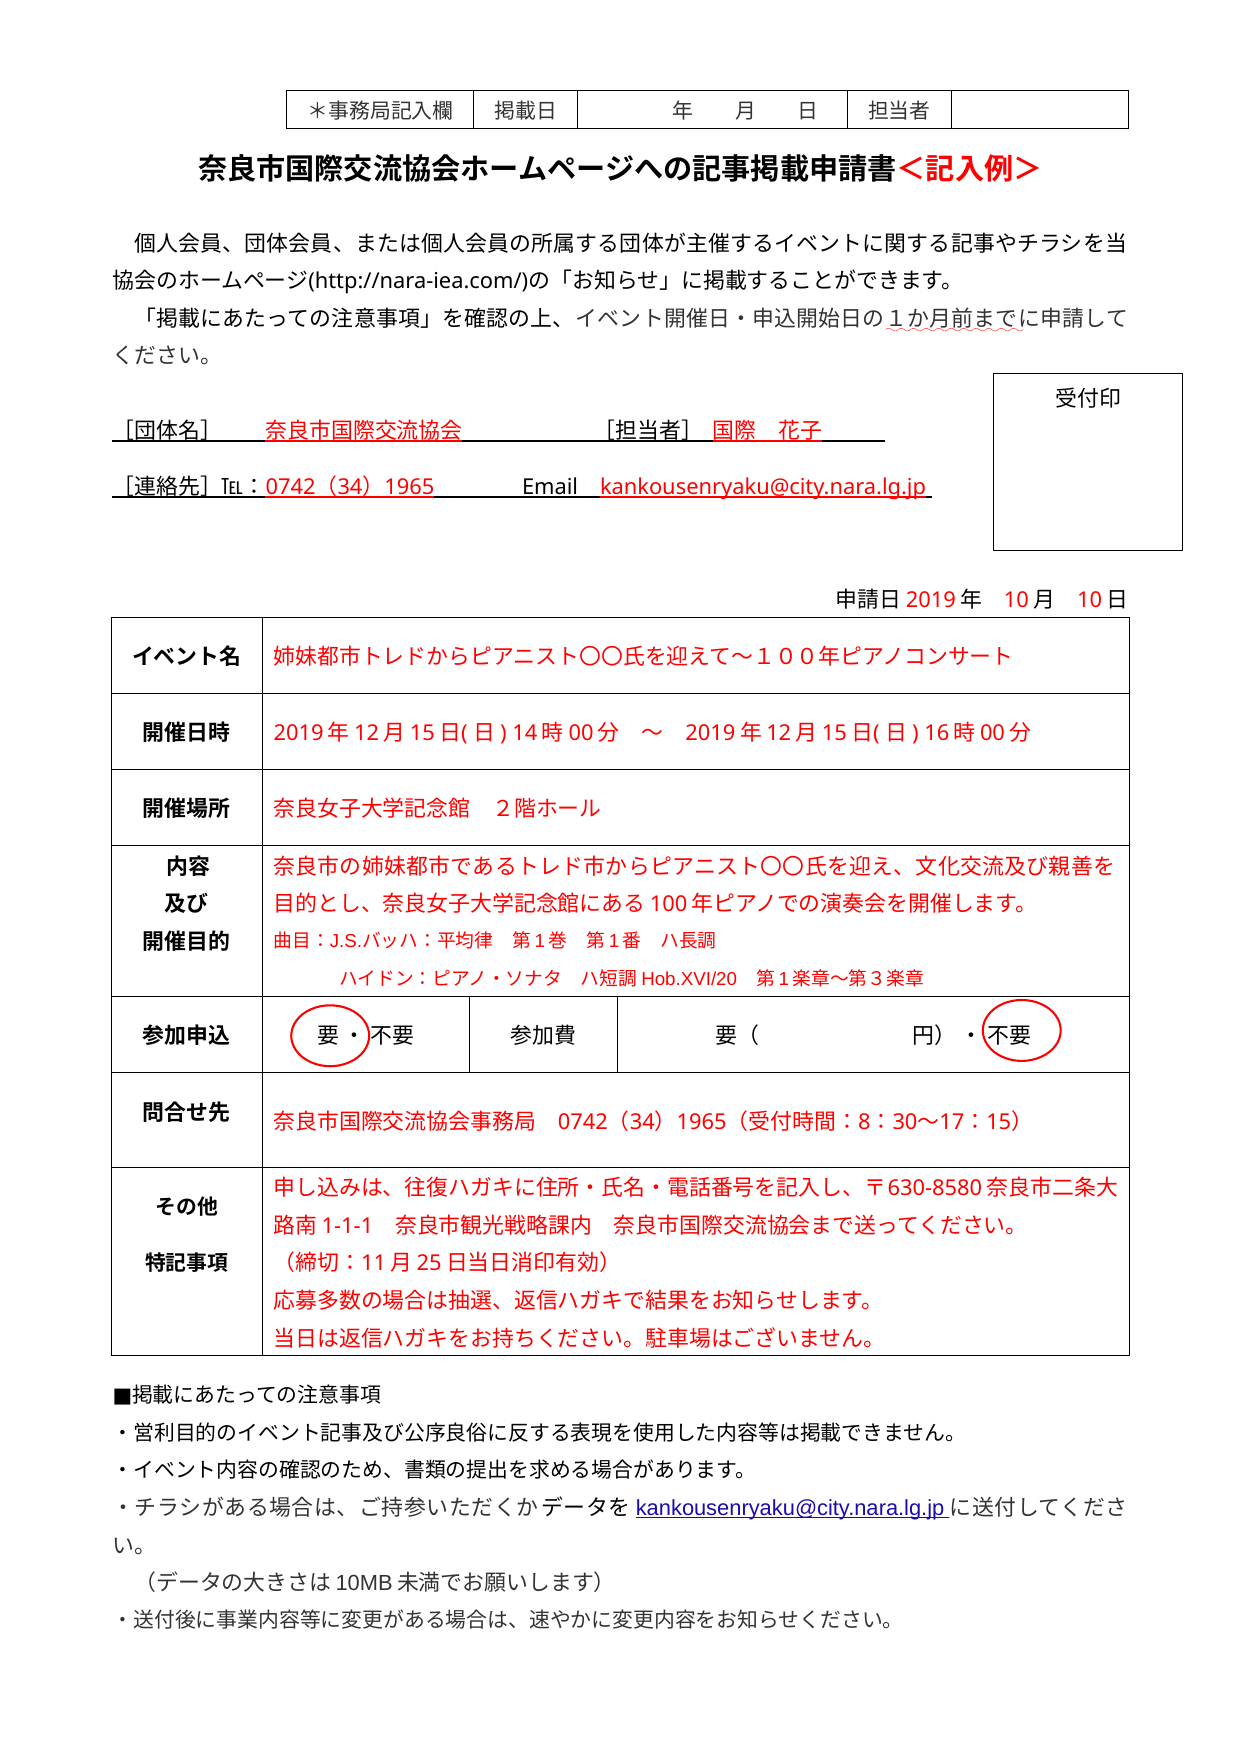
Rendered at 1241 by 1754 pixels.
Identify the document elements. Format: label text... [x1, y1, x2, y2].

table_cell 参加申込 [112, 997, 262, 1072]
table_cell 奈良市国際交流協会事務局 0742（34）1965（受付時間：8：30～17：15） [263, 1073, 1129, 1167]
table_cell 要 ・ 不要 [263, 997, 469, 1072]
table_cell 開催場所 [112, 770, 262, 845]
text 「掲載にあたっての注意事項」を確認の上、イベント開催日・申込開始日の１か月前までに申請してください。 [112, 298, 1128, 373]
table_header [952, 91, 1128, 128]
text （データの大きさは10MB未満でお願いします） [112, 1562, 1128, 1600]
table_cell 開催日時 [112, 694, 262, 769]
table_cell 要（ 円） ・ 不要 [618, 997, 1129, 1072]
table_header 年 月 日 [578, 91, 847, 128]
table_cell 申し込みは、往復ハガキに住所・氏名・電話番号を記入し、〒630-8580奈良市二条大路南1-1-1 奈良市観光戦略課内 奈良市国際交流協会まで送ってください。 （締切：11月25日当日消印有効） 応募多数の場合は抽選、返信ハガキで結果をお知らせします。 当日は返信ハガキをお持ちください。駐車場はございません。 [263, 1168, 1129, 1355]
text 個人会員、団体会員、または個人会員の所属する団体が主催するイベントに関する記事やチラシを当協会のホームページ(http://nara-iea.com/)の「お知らせ」に掲載することができます。 [112, 223, 1128, 298]
text ・イベント内容の確認のため、書類の提出を求める場合があります。 [112, 1450, 1128, 1487]
text ［連絡先］℡：0742（34）1965 Email kankousenryaku@city.nara.lg.jp [112, 467, 993, 504]
text ・営利目的のイベント記事及び公序良俗に反する表現を使用した内容等は掲載できません。 [112, 1412, 1128, 1450]
text 申請日2019年 10月 10日 [112, 579, 1128, 617]
table_header 担当者 [848, 91, 951, 128]
table_cell 参加費 [470, 997, 617, 1072]
text ■掲載にあたっての注意事項 [112, 1375, 1128, 1412]
table_cell その他 特記事項 [112, 1168, 262, 1355]
table_cell 2019年12月15日( 日 ) 14時 00分 ～ 2019年12月15日( 日 ) 16時00分 [263, 694, 1129, 769]
table_cell 内容 及び 開催目的 [112, 846, 262, 996]
table_cell 奈良女子大学記念館 ２階ホール [263, 770, 1129, 845]
text ・送付後に事業内容等に変更がある場合は、速やかに変更内容をお知らせください。 [112, 1600, 1128, 1637]
table_cell 奈良市の姉妹都市であるトレド市からピアニスト〇〇氏を迎え、文化交流及び親善を目的とし、奈良女子大学記念館にある100年ピアノでの演奏会を開催します。 曲目：J.S.バッハ：平均律 第1巻 第1番 ハ長調 ハイドン：ピアノ・ソナタ ハ短調 Hob.XVI/20 第1楽章～第３楽章 [263, 846, 1129, 996]
table_header 姉妹都市トレドからピアニスト〇〇氏を迎えて～１００年ピアノコンサート [263, 618, 1129, 693]
text ［団体名］ 奈良市国際交流協会 ［担当者］ 国際 花子 [112, 410, 993, 448]
text 奈良市国際交流協会ホームページへの記事掲載申請書＜記入例＞ [112, 129, 1128, 204]
table_header 掲載日 [474, 91, 577, 128]
table_cell 問合せ先 [112, 1073, 262, 1167]
table_header イベント名 [112, 618, 262, 693]
text ・チラシがある場合は、ご持参いただくかデータをkankousenryaku@city.nara.lg.jpに送付してください。 [112, 1487, 1128, 1562]
table_header ＊事務局記入欄 [287, 91, 473, 128]
